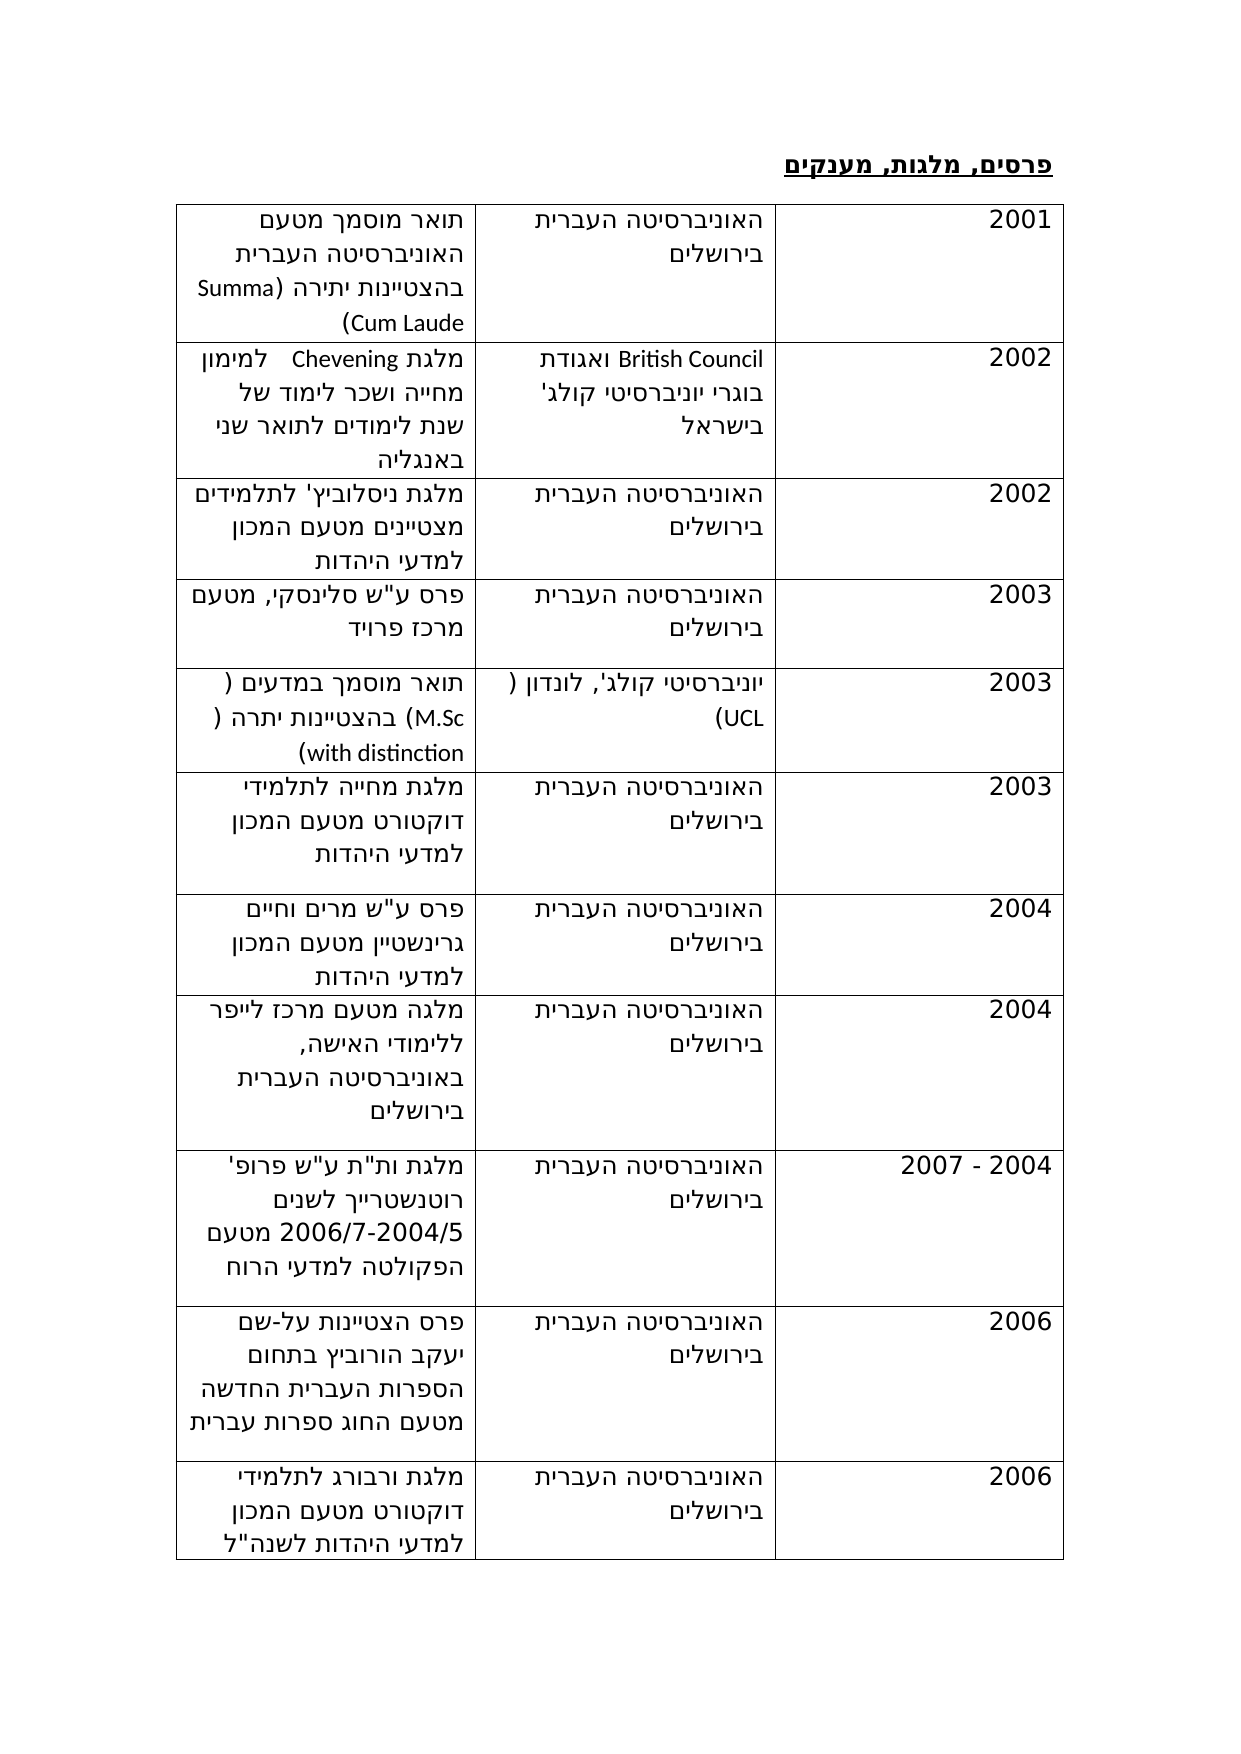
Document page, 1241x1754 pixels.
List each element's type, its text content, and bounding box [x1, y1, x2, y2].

table_cell 2003 [776, 669, 1063, 772]
table_cell פרס ע"ש סלינסקי, מטעם מרכז פרויד [177, 580, 475, 667]
table_cell מלגה מטעם מרכז לייפר ללימודי האישה, באוניברסיטה העברית בירושלים [177, 996, 475, 1150]
table_cell האוניברסיטה העברית בירושלים [476, 895, 775, 995]
table_cell האוניברסיטה העברית בירושלים [476, 773, 775, 893]
table_cell 2004 [776, 996, 1063, 1150]
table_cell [177, 1462, 475, 1558]
table_cell 2003 [776, 773, 1063, 893]
table_cell האוניברסיטה העברית בירושלים [476, 996, 775, 1150]
table_header 2001 [776, 205, 1063, 342]
table_cell מלגת ניסלוביץ' לתלמידים מצטיינים מטעם המכון למדעי היהדות [177, 479, 475, 579]
table_cell מלגת Chevening למימון מחייה ושכר לימוד של שנת לימודים לתואר שני באנגליה [177, 343, 475, 478]
text פרסים, מלגות, מענקים [187, 150, 1053, 179]
table_cell 2006 [776, 1307, 1063, 1461]
table_cell מלגת ות"ת ע"ש פרופ' רוטנשטרייך לשנים 2006/7-2004/5 מטעם הפקולטה למדעי הרוח [177, 1151, 475, 1306]
table_cell האוניברסיטה העברית בירושלים [476, 479, 775, 579]
table_cell British Council ואגודת בוגרי יוניברסיטי קולג' בישראל [476, 343, 775, 478]
table_header תואר מוסמך מטעם האוניברסיטה העברית בהצטיינות יתירה (Summa Cum Laude) [177, 205, 475, 342]
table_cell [476, 1462, 775, 1558]
table_cell יוניברסיטי קולג', לונדון (UCL) [476, 669, 775, 772]
table_cell פרס הצטיינות על-שם יעקב הורוביץ בתחום הספרות העברית החדשה מטעם החוג ספרות עברית [177, 1307, 475, 1461]
table_cell פרס ע"ש מרים וחיים גרינשטיין מטעם המכון למדעי היהדות [177, 895, 475, 995]
table_header האוניברסיטה העברית בירושלים [476, 205, 775, 342]
table_cell מלגת מחייה לתלמידי דוקטורט מטעם המכון למדעי היהדות [177, 773, 475, 893]
table_cell תואר מוסמך במדעים (M.Sc) בהצטיינות יתרה (with distinction) [177, 669, 475, 772]
table_cell 2002 [776, 343, 1063, 478]
table_cell 2004 [776, 895, 1063, 995]
table_cell האוניברסיטה העברית בירושלים [476, 1307, 775, 1461]
table_cell האוניברסיטה העברית בירושלים [476, 580, 775, 667]
table_cell האוניברסיטה העברית בירושלים [476, 1151, 775, 1306]
table_cell 2004 - 2007 [776, 1151, 1063, 1306]
table_cell 2003 [776, 580, 1063, 667]
table_cell 2002 [776, 479, 1063, 579]
table_cell 2006 [776, 1462, 1063, 1558]
